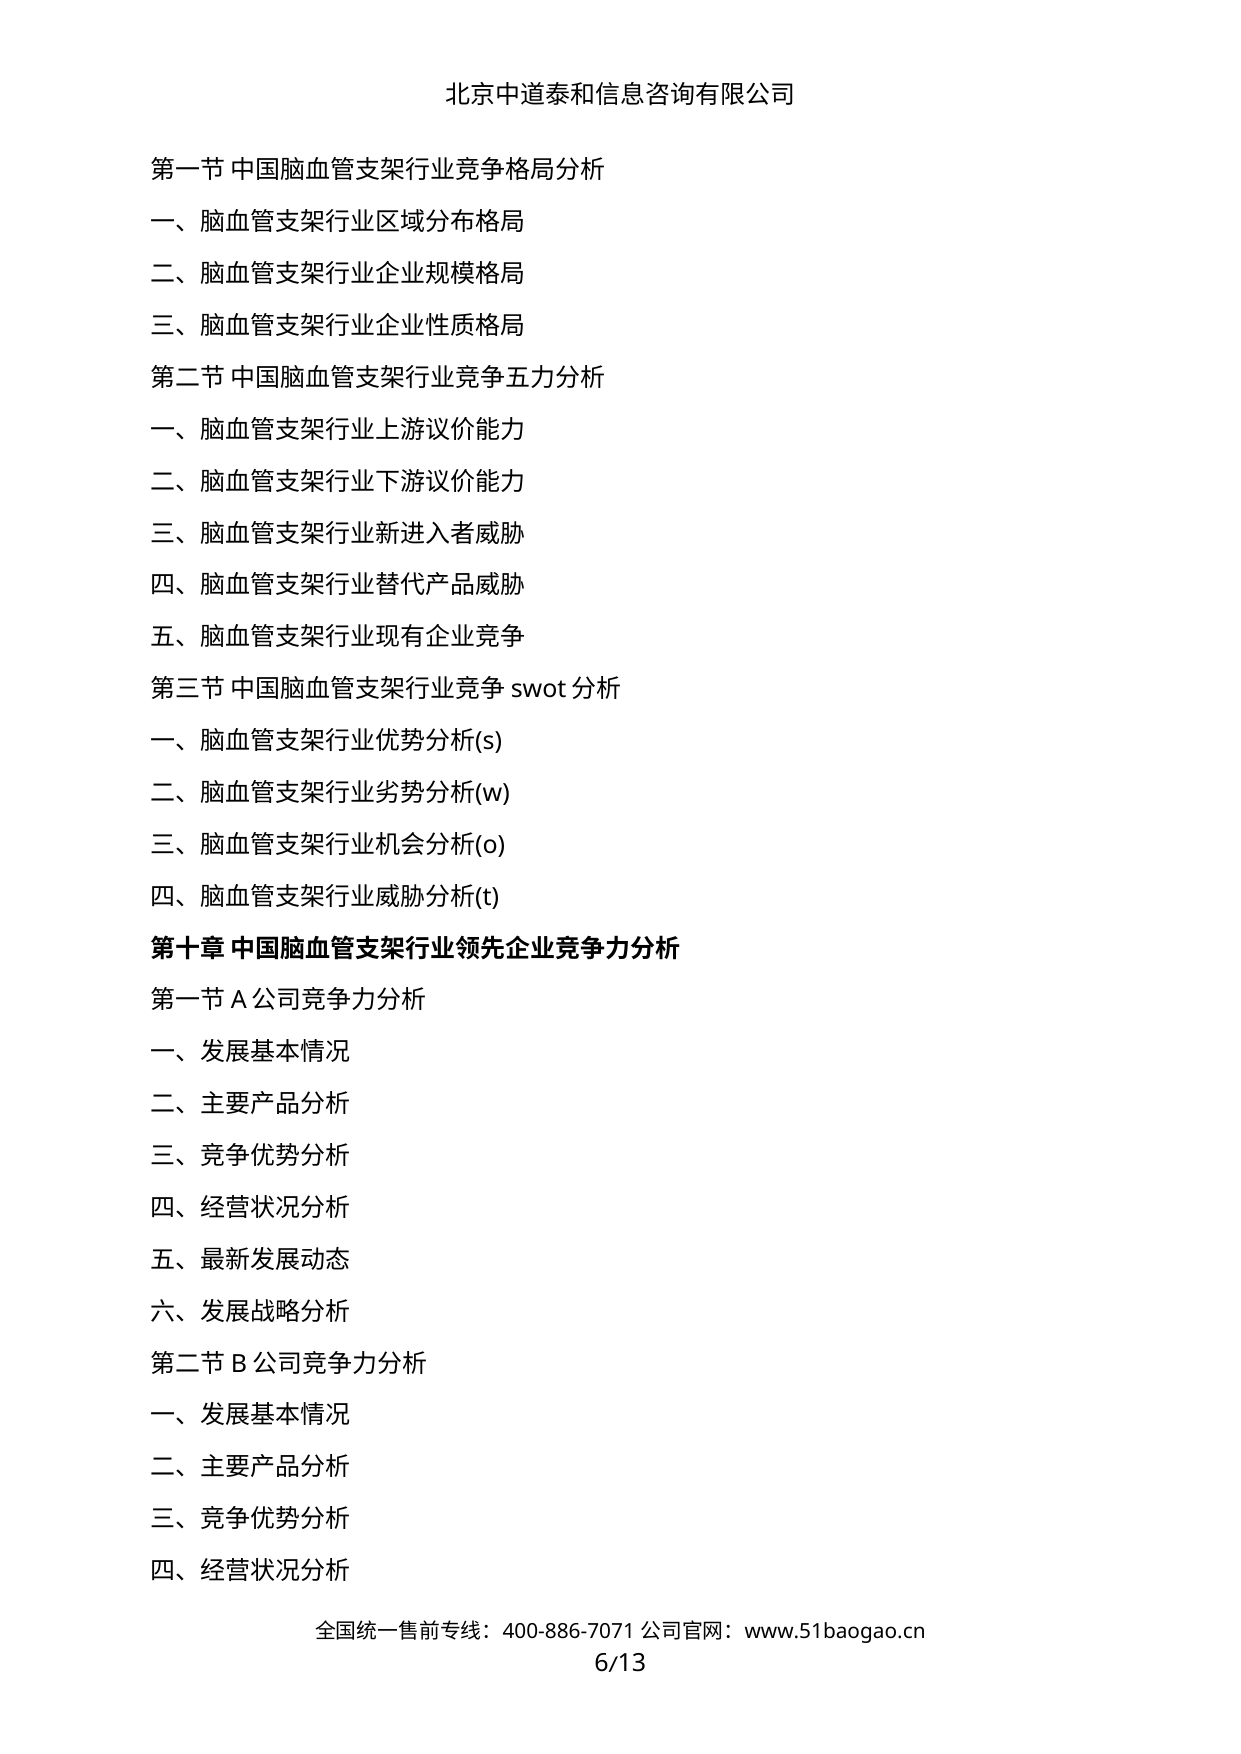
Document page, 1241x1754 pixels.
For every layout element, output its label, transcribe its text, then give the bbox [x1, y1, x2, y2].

text 一、脑血管支架行业上游议价能力 [150, 409, 1090, 446]
text 第一节 A公司竞争力分析 [150, 980, 1090, 1016]
text 二、主要产品分析 [150, 1084, 1090, 1120]
text 四、经营状况分析 [150, 1187, 1090, 1224]
text 第二节 B公司竞争力分析 [150, 1343, 1090, 1379]
text 二、脑血管支架行业企业规模格局 [150, 254, 1090, 290]
text 五、脑血管支架行业现有企业竞争 [150, 617, 1090, 653]
text 第一节 中国脑血管支架行业竞争格局分析 [150, 150, 1090, 186]
text 第二节 中国脑血管支架行业竞争五力分析 [150, 357, 1090, 394]
text 三、脑血管支架行业机会分析(o) [150, 824, 1090, 861]
text 一、脑血管支架行业区域分布格局 [150, 202, 1090, 238]
text 三、竞争优势分析 [150, 1499, 1090, 1535]
text 四、脑血管支架行业替代产品威胁 [150, 565, 1090, 601]
text 第十章 中国脑血管支架行业领先企业竞争力分析 [150, 928, 1090, 964]
text 五、最新发展动态 [150, 1239, 1090, 1276]
text 二、脑血管支架行业劣势分析(w) [150, 772, 1090, 809]
text 二、脑血管支架行业下游议价能力 [150, 461, 1090, 497]
text 二、主要产品分析 [150, 1447, 1090, 1483]
text 一、发展基本情况 [150, 1032, 1090, 1068]
text 三、脑血管支架行业新进入者威胁 [150, 513, 1090, 549]
text 四、脑血管支架行业威胁分析(t) [150, 876, 1090, 912]
text 四、经营状况分析 [150, 1551, 1090, 1587]
text 三、脑血管支架行业企业性质格局 [150, 306, 1090, 342]
text 六、发展战略分析 [150, 1291, 1090, 1327]
text 一、脑血管支架行业优势分析(s) [150, 721, 1090, 757]
text 一、发展基本情况 [150, 1395, 1090, 1431]
text 第三节 中国脑血管支架行业竞争swot分析 [150, 669, 1090, 705]
text 三、竞争优势分析 [150, 1136, 1090, 1172]
